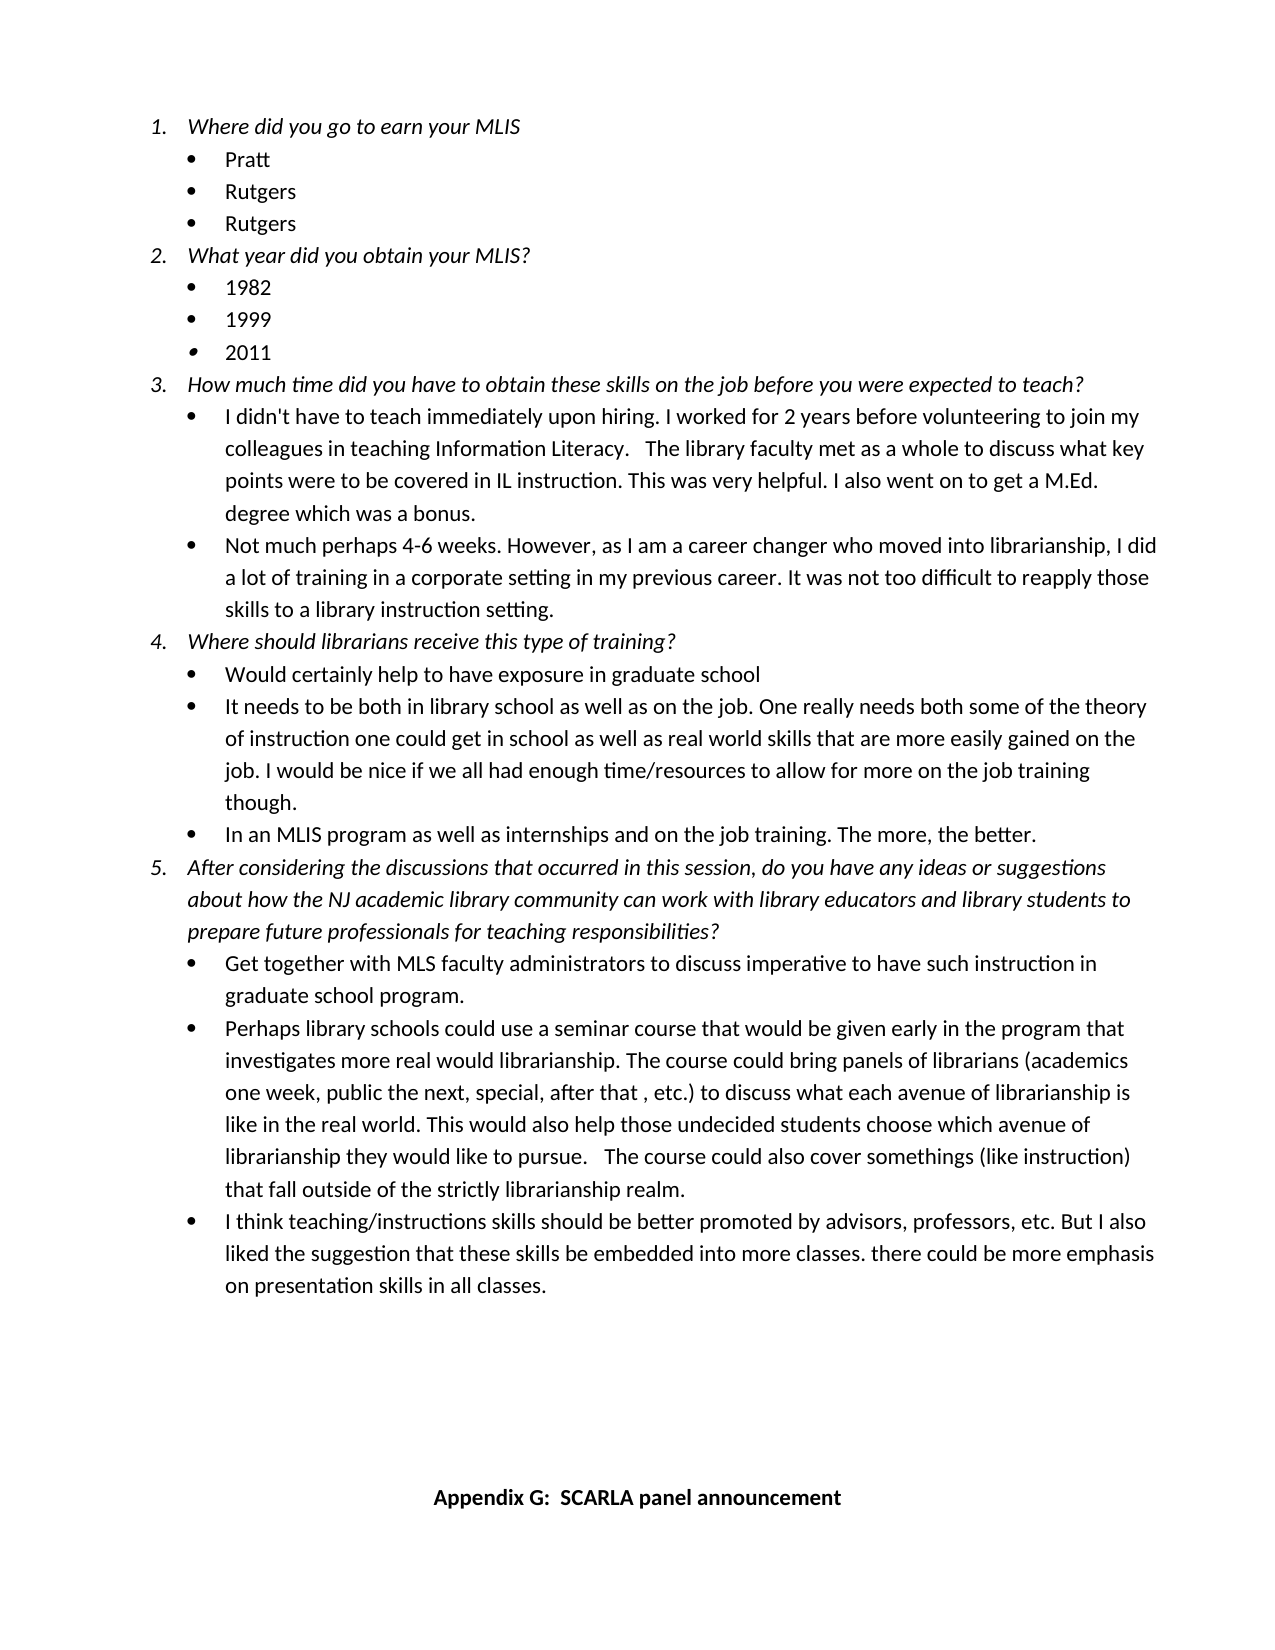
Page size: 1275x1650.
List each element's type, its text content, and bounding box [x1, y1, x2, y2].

list Not much perhaps 4-6 weeks. However, as I am a career changer who moved into librarianship, I did a lot of training in a corporate setting in my previous career. It was not too difficult to reapply those skills to a library instruction setting. [187, 531, 1162, 623]
list 2011 [187, 338, 1162, 366]
list Would certainly help to have exposure in graduate school [187, 660, 1162, 688]
list 1982 [187, 273, 1162, 301]
list After considering the discussions that occurred in this session, do you have any ideas or suggestions about how the NJ academic library community can work with library educators and library students to prepare future professionals for teaching responsibilities? [150, 853, 1162, 945]
list Get together with MLS faculty administrators to discuss imperative to have such instruction in graduate school program. [187, 949, 1162, 1009]
list In an MLIS program as well as internships and on the job training. The more, the better. [187, 821, 1162, 849]
list Where did you go to earn your MLIS [150, 112, 1162, 141]
list Rutgers [187, 177, 1162, 205]
list What year did you obtain your MLIS? [150, 241, 1162, 269]
list It needs to be both in library school as well as on the job. One really needs both some of the theory of instruction one could get in school as well as real world skills that are more easily gained on the job. I would be nice if we all had enough time/resources to allow for more on the job training though. [187, 692, 1162, 816]
list Where should librarians receive this type of training? [150, 627, 1162, 656]
list How much time did you have to obtain these skills on the job before you were expected to teach? [150, 370, 1162, 398]
list I didn't have to teach immediately upon hiring. I worked for 2 years before volunteering to join my colleagues in teaching Information Literacy. The library faculty met as a whole to discuss what key points were to be covered in IL instruction. This was very helpful. I also went on to get a M.Ed. degree which was a bonus. [187, 402, 1162, 527]
list Perhaps library schools could use a seminar course that would be given early in the program that investigates more real would librarianship. The course could bring panels of librarians (academics one week, public the next, special, after that , etc.) to discuss what each avenue of librarianship is like in the real world. This would also help those undecided students choose which avenue of librarianship they would like to pursue. The course could also cover somethings (like instruction) that fall outside of the strictly librarianship realm. [187, 1014, 1162, 1203]
list I think teaching/instructions skills should be better promoted by advisors, professors, etc. But I also liked the suggestion that these skills be embedded into more classes. there could be more emphasis on presentation skills in all classes. [187, 1207, 1162, 1299]
list 1999 [187, 306, 1162, 334]
list Pratt [187, 145, 1162, 173]
text Appendix G: SCARLA panel announcement [112, 1483, 1162, 1511]
list Rutgers [187, 209, 1162, 237]
